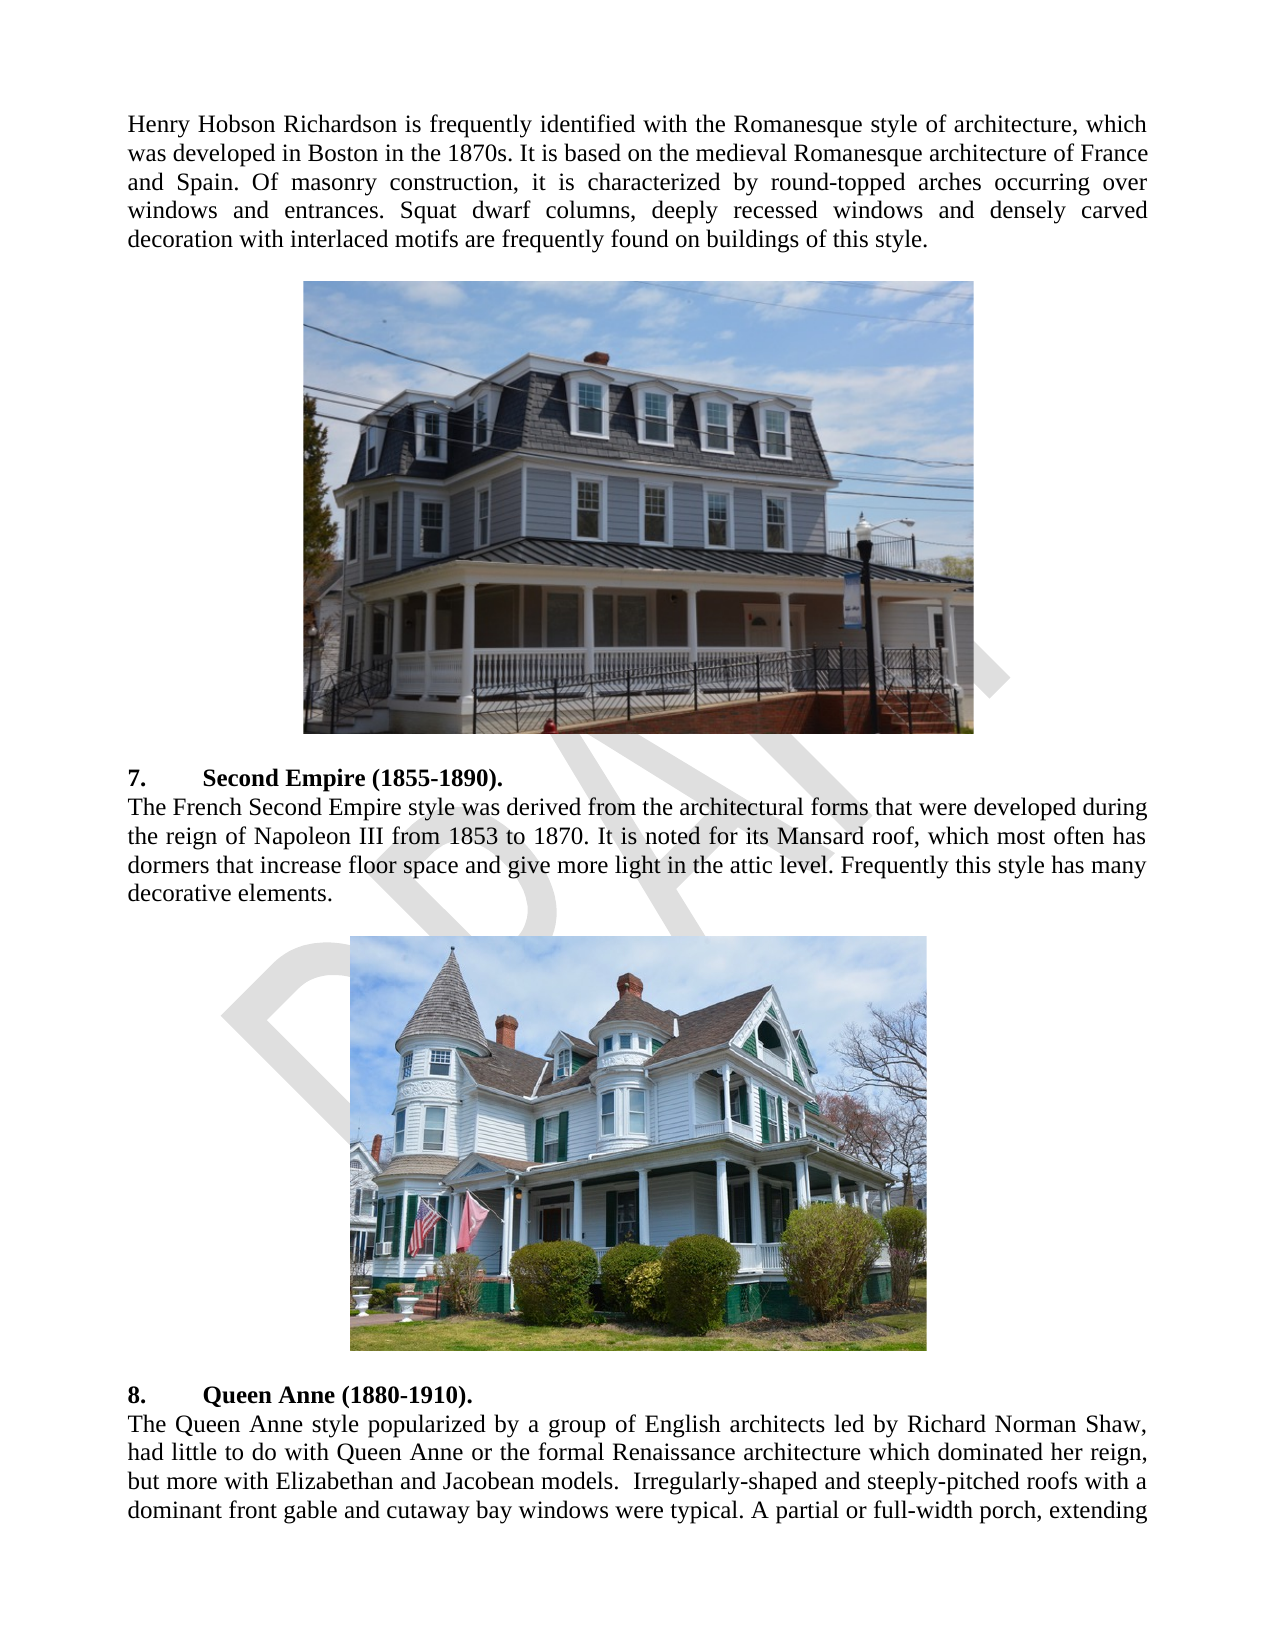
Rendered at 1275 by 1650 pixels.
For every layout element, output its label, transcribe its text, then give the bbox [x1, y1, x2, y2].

text The French Second Empire style was derived from the architectural forms that were developed during the reign of Napoleon III from 1853 to 1870. It is noted for its Mansard roof, which most often has dormers that increase floor space and give more light in the attic level. Frequently this style has many decorative elements. [127, 792, 1149, 907]
picture [350, 936, 927, 1351]
text 8. Queen Anne (1880-1910). [127, 1380, 1149, 1409]
picture [303, 281, 974, 734]
text Henry Hobson Richardson is frequently identified with the Romanesque style of architecture, which was developed in Boston in the 1870s. It is based on the medieval Romanesque architecture of France and Spain. Of masonry construction, it is characterized by round-topped arches occurring over windows and entrances. Squat dwarf columns, deeply recessed windows and densely carved decoration with interlaced motifs are frequently found on buildings of this style. [127, 109, 1149, 253]
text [127, 1409, 1149, 1524]
text 7. Second Empire (1855-1890). [127, 763, 1149, 792]
